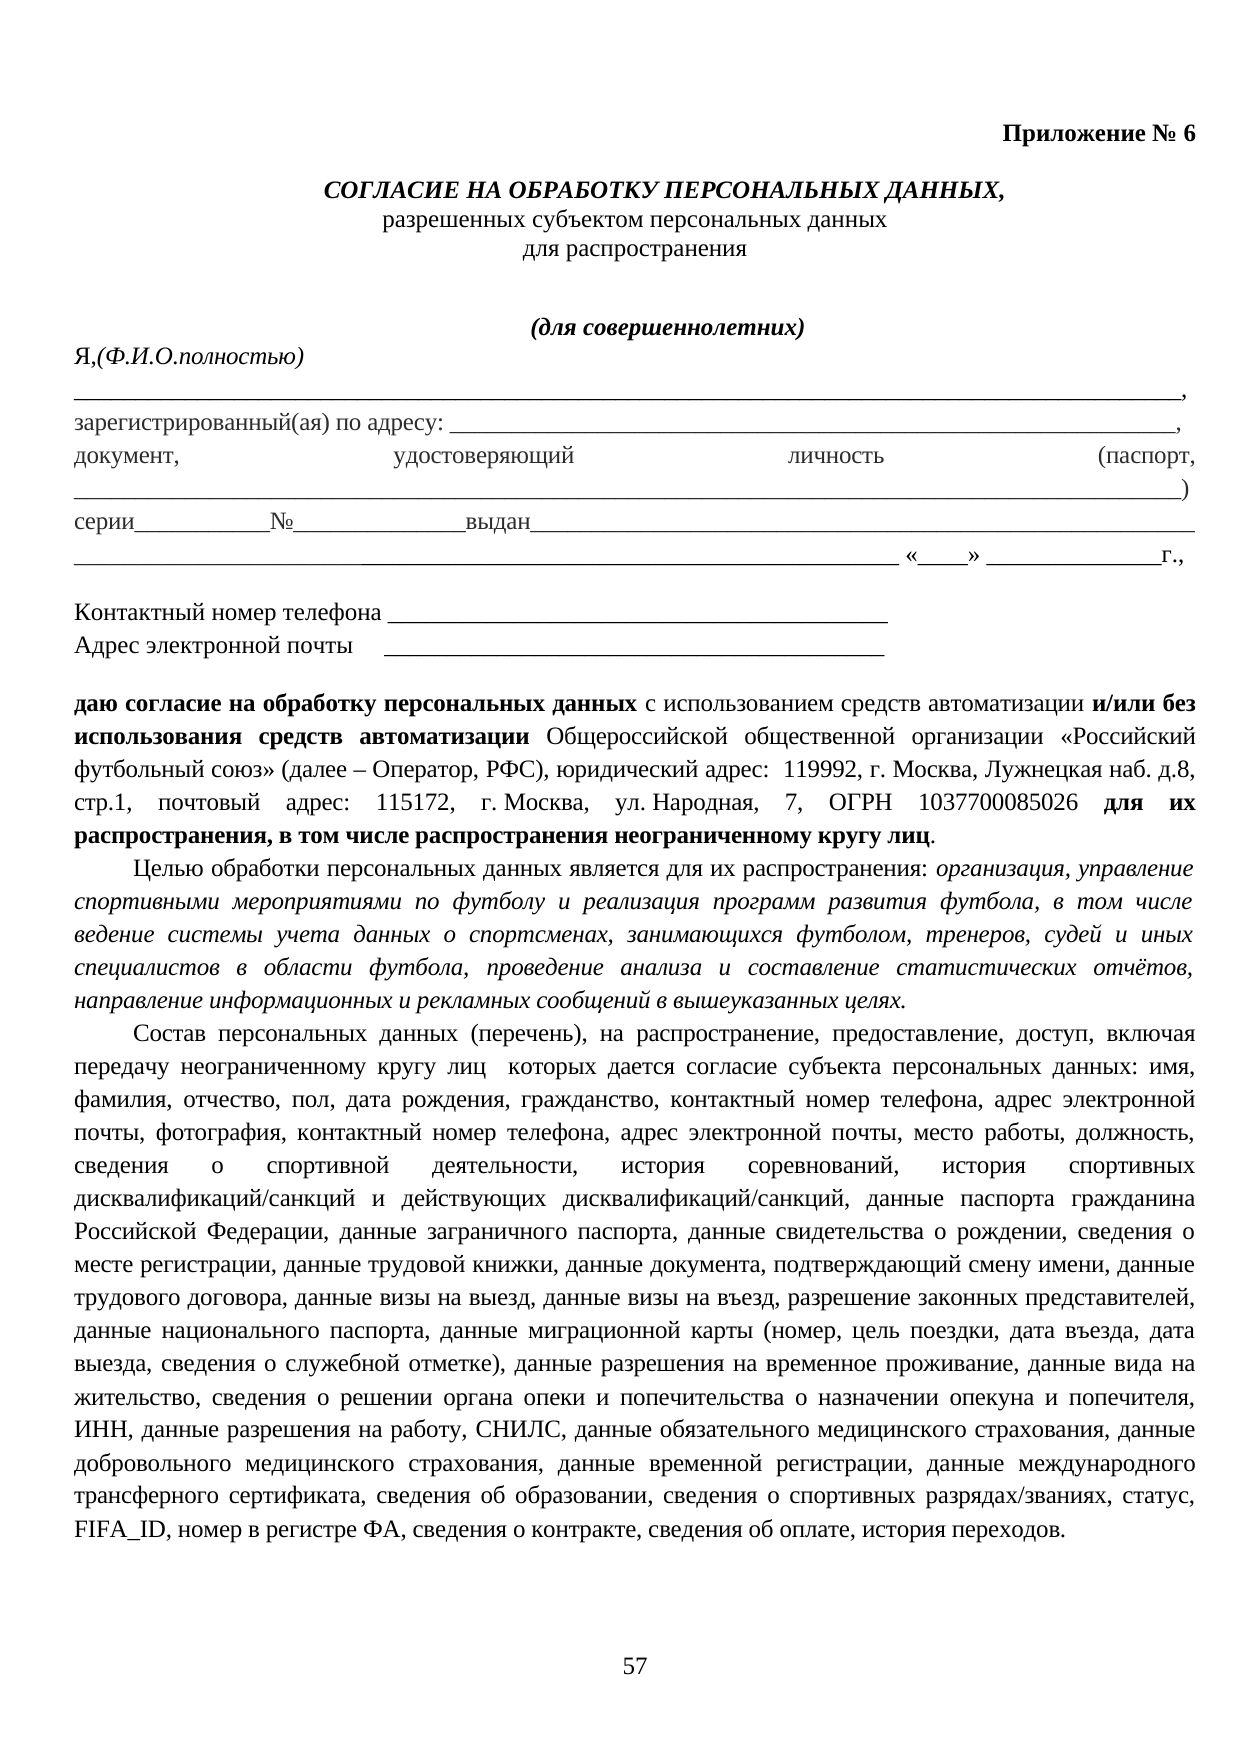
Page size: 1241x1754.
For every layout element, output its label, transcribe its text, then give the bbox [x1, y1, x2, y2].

text документ, удостоверяющий личность (паспорт, __________________________________________________________________________________________) [74, 440, 1196, 502]
text Целью обработки персональных данных является для их распространения: организация, управление спортивными мероприятиями по футболу и реализация программ развития футбола, в том числе ведение системы учета данных о спортсменах, занимающихся футболом, тренеров, судей и иных специалистов в области футбола, проведение анализа и составление статистических отчётов, направление информационных и рекламных сообщений в вышеуказанных целях. [74, 853, 1196, 1014]
text __________________________________________________________________ «____» ______________г., [74, 539, 1196, 568]
text Состав персональных данных (перечень), на распространение, предоставление, доступ, включая передачу неограниченному кругу лиц которых дается согласие субъекта персональных данных: имя, фамилия, отчество, пол, дата рождения, гражданство, контактный номер телефона, адрес электронной почты, фотография, контактный номер телефона, адрес электронной почты, место работы, должность, сведения о спортивной деятельности, история соревнований, история спортивных дисквалификаций/санкций и действующих дисквалификаций/санкций, данные паспорта гражданина Российской Федерации, данные заграничного паспорта, данные свидетельства о рождении, сведения о месте регистрации, данные трудовой книжки, данные документа, подтверждающий смену имени, данные трудового договора, данные визы на выезд, данные визы на въезд, разрешение законных представителей, данные национального паспорта, данные миграционной карты (номер, цель поездки, дата въезда, дата выезда, сведения о служебной отметке), данные разрешения на временное проживание, данные вида на жительство, сведения о решении органа опеки и попечительства о назначении опекуна и попечителя, ИНН, данные разрешения на работу, СНИЛС, данные обязательного медицинского страхования, данные добровольного медицинского страхования, данные временной регистрации, данные международного трансферного сертификата, сведения об образовании, сведения о спортивных разрядах/званиях, статус, FIFA_ID, номер в регистре ФА, сведения о контракте, сведения об оплате, история переходов. [74, 1018, 1196, 1542]
text зарегистрированный(ая) по адресу: ___________________________________________________________, [74, 407, 1196, 436]
text СОГЛАСИЕ НА ОБРАБОТКУ ПЕРСОНАЛЬНЫХ ДАННЫХ, [74, 176, 1196, 204]
text для распространения [74, 233, 1196, 262]
text Приложение № 6 [74, 118, 1196, 147]
text (для совершеннолетних) [74, 312, 1196, 341]
text разрешенных субъектом персональных данных [74, 204, 1196, 233]
text Контактный номер телефона ________________________________________ [74, 597, 1196, 626]
text даю согласие на обработку персональных данных с использованием средств автоматизации и/или без использования средств автоматизации Общероссийской общественной организации «Российский футбольный союз» (далее – Оператор, РФС), юридический адрес: 119992, г. Москва, Лужнецкая наб. д.8, стр.1, почтовый адрес: 115172, г. Москва, ул. Народная, 7, ОГРН 1037700085026 для их распространения, в том числе распространения неограниченному кругу лиц. [74, 688, 1196, 849]
text Я,(Ф.И.О.полностью) __________________________________________________________________________________________, [74, 341, 1196, 403]
text серии___________№______________выдан______________________________________________________ [74, 506, 1196, 535]
text Адрес электронной почты ________________________________________ [74, 630, 1196, 659]
